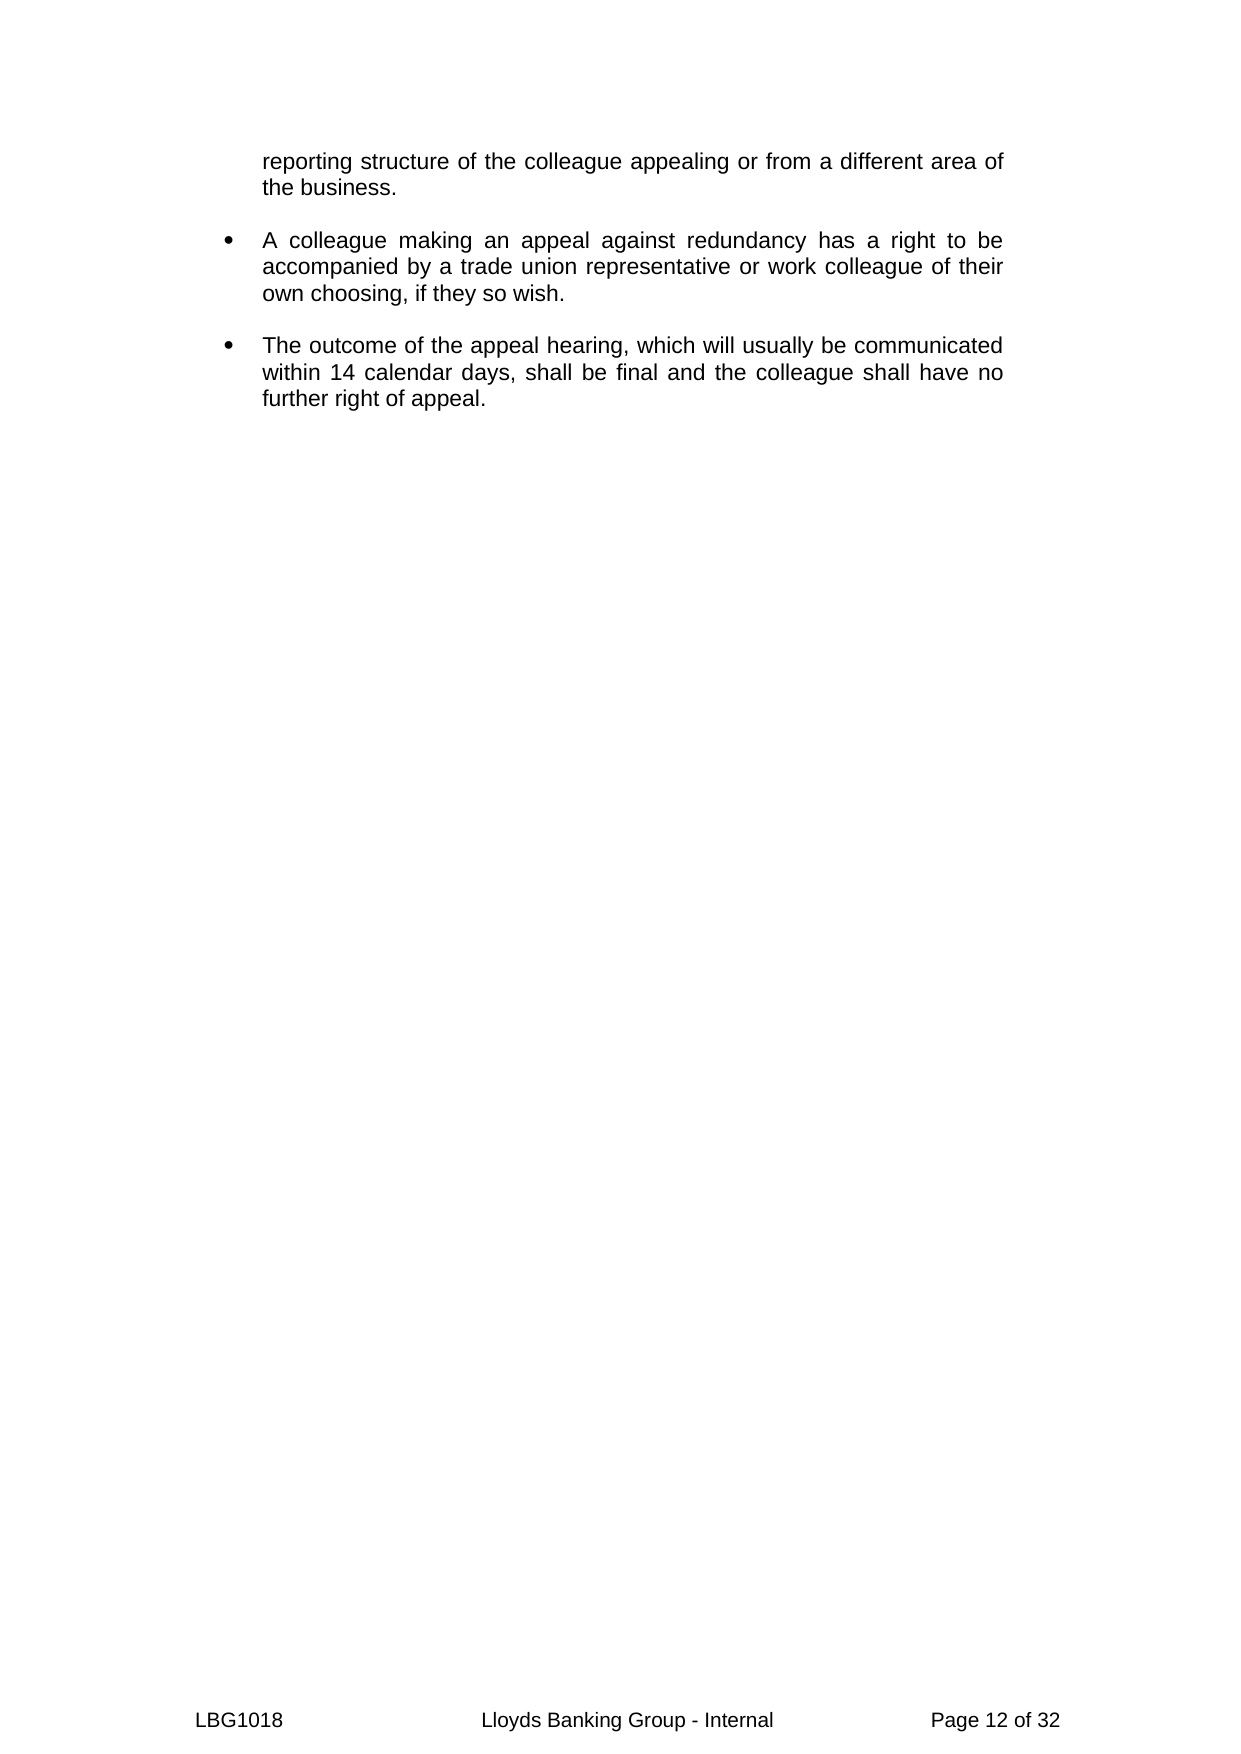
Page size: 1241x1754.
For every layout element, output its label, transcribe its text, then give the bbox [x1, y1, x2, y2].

list A colleague making an appeal against redundancy has a right to be accompanied by a trade union representative or work colleague of their own choosing, if they so wish. [224, 227, 1004, 306]
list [224, 148, 1004, 200]
list The outcome of the appeal hearing, which will usually be communicated within 14 calendar days, shall be final and the colleague shall have no further right of appeal. [224, 332, 1004, 411]
